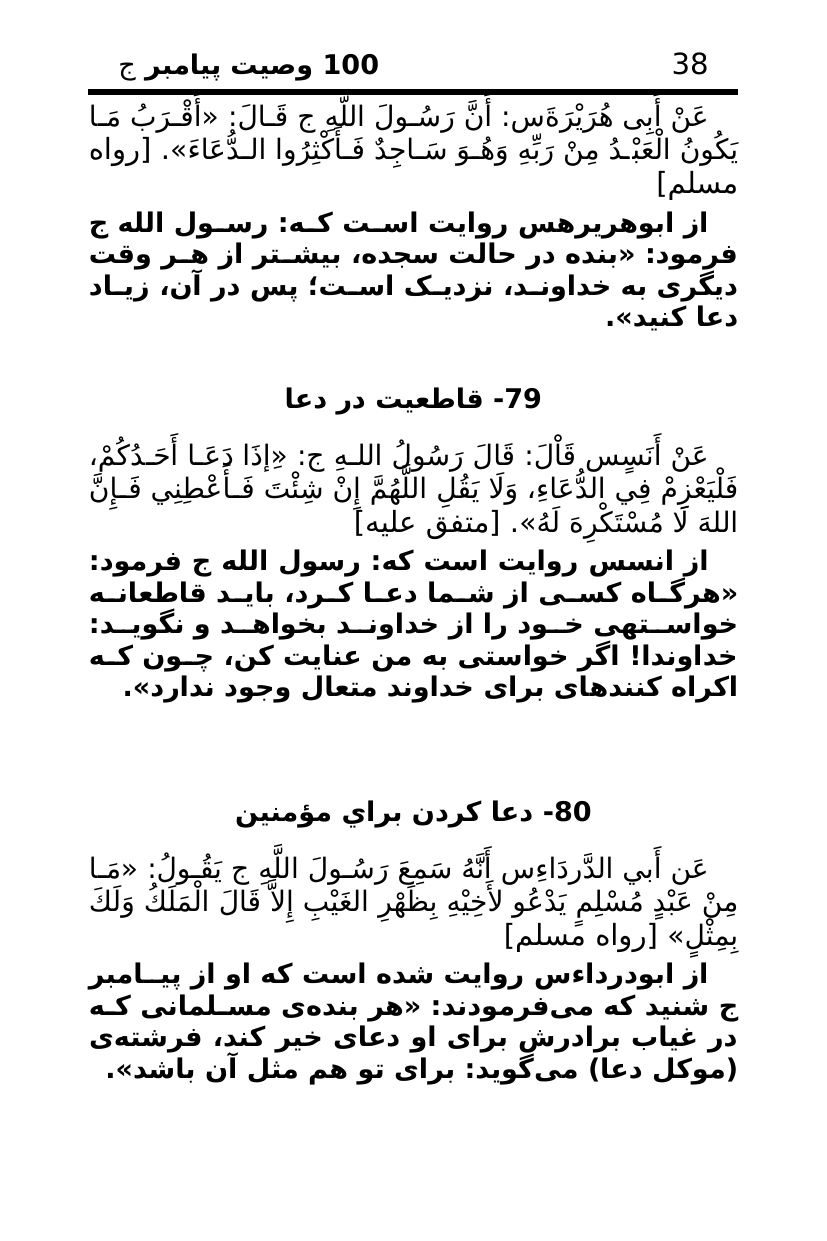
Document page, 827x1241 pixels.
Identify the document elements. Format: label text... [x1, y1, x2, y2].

text عَنْ أَبِى هُرَيْرَةَس: أَنَّ رَسُولَ اللَّهِ ج قَالَ: «أَقْرَبُ مَا يَكُونُ الْعَبْدُ مِنْ رَبِّهِ وَهُوَ سَاجِدٌ فَأَكْثِرُوا الدُّعَاءَ». [رواه مسلم] [89, 100, 738, 201]
text 79- قاطعیت در دعا [89, 383, 738, 415]
text عَن أَبي الدَّردَاءِس أَنَّهُ سَمِعَ رَسُولَ اللَّهِ ج يَقُولُ: «مَا مِنْ عَبْدٍ مُسْلِمٍ يَدْعُو لأَخِيْهِ بِظَهْرِ الغَيْبِ إِلاَّ قَالَ الْمَلَكُ وَلَكَ بِمِثْلٍ» [رواه مسلم] [89, 853, 738, 952]
text از انسس روایت است که: رسول الله ج فرمود: «هرگاه کسی از شما دعا کرد، باید قاطعانه خواستهی خود را از خداوند بخواهد و نگوید: خداوندا! اگر خواستی به من عنایت کن، چون که اکراه کنندهای برای خداوند متعال وجود ندارد». [89, 545, 738, 703]
text عَنْ أَنَسٍس قَاْلَ: قَالَ رَسُولُ اللهِ ج: «ِإذَا دَعَا أَحَدُكُمْ، فَلْيَعْزِمْ فِي الدُّعَاءِ، وَلَا يَقُلِ اللَّهُمَّ إِنْ شِئْتَ فَأَعْطِنِي فَإِنَّ اللهَ لَا مُسْتَكْرِهَ لَهُ». [متفق علیه] [89, 440, 738, 539]
text 80- دعا كردن براي مؤمنين [89, 796, 738, 828]
text از ابودرداءس روایت شده است که او از پیامبر ج شنید که می‌فرمودند: «هر بنده‌ی مسلمانی که در غیاب برادرش برای او دعای خیر کند، فرشته‌ی (موکل دعا) می‌گوید: برای تو هم مثل آن باشد». [89, 958, 738, 1085]
text از ابوهریرهس روایت است که: رسول الله ج فرمود: «بنده در حالت سجده، بیشتر از هر وقت دیگری به خداوند، نزدیک است؛ پس در آن، زیاد دعا کنید». [89, 207, 738, 333]
